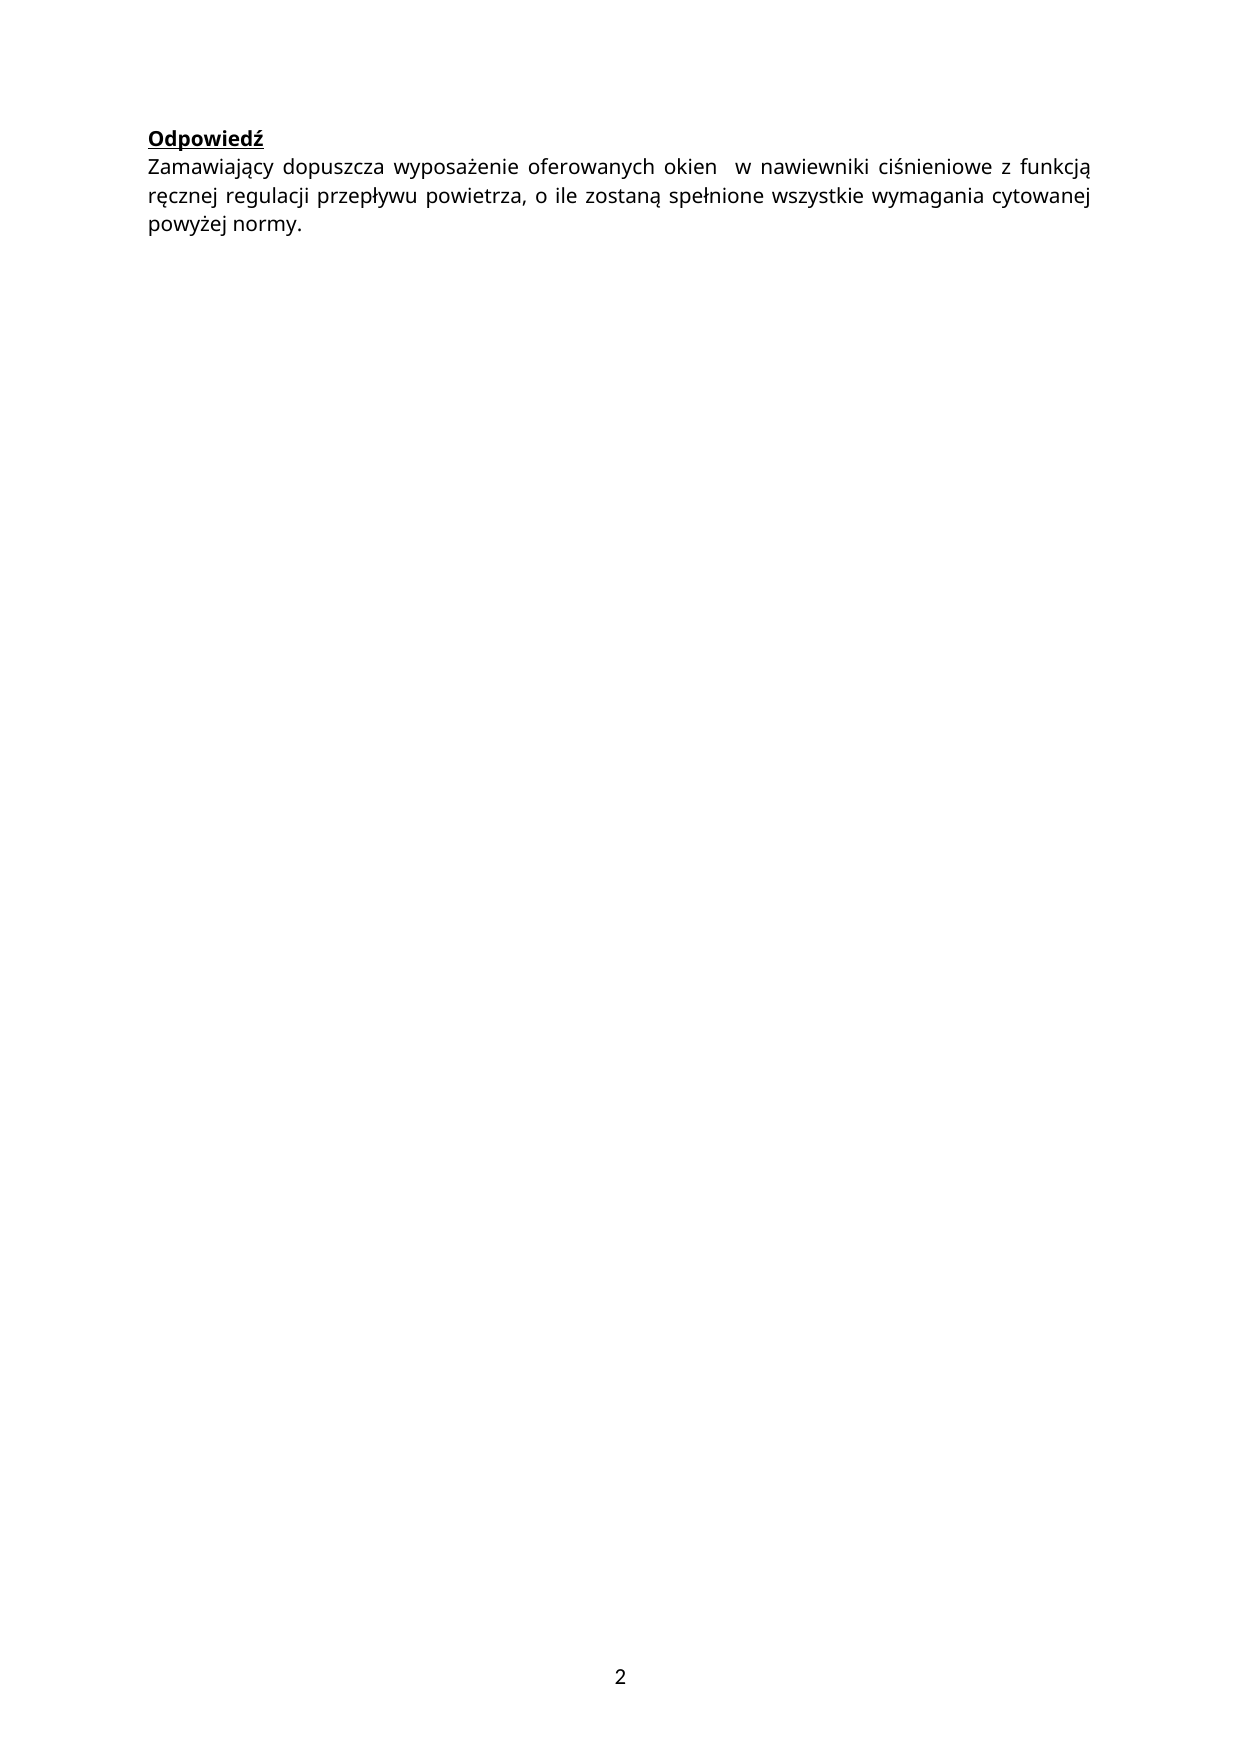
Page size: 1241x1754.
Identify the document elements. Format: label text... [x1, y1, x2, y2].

text Odpowiedź [148, 124, 1092, 152]
text Zamawiający dopuszcza wyposażenie oferowanych okien w nawiewniki ciśnieniowe z funkcją ręcznej regulacji przepływu powietrza, o ile zostaną spełnione wszystkie wymagania cytowanej powyżej normy. [148, 152, 1092, 238]
